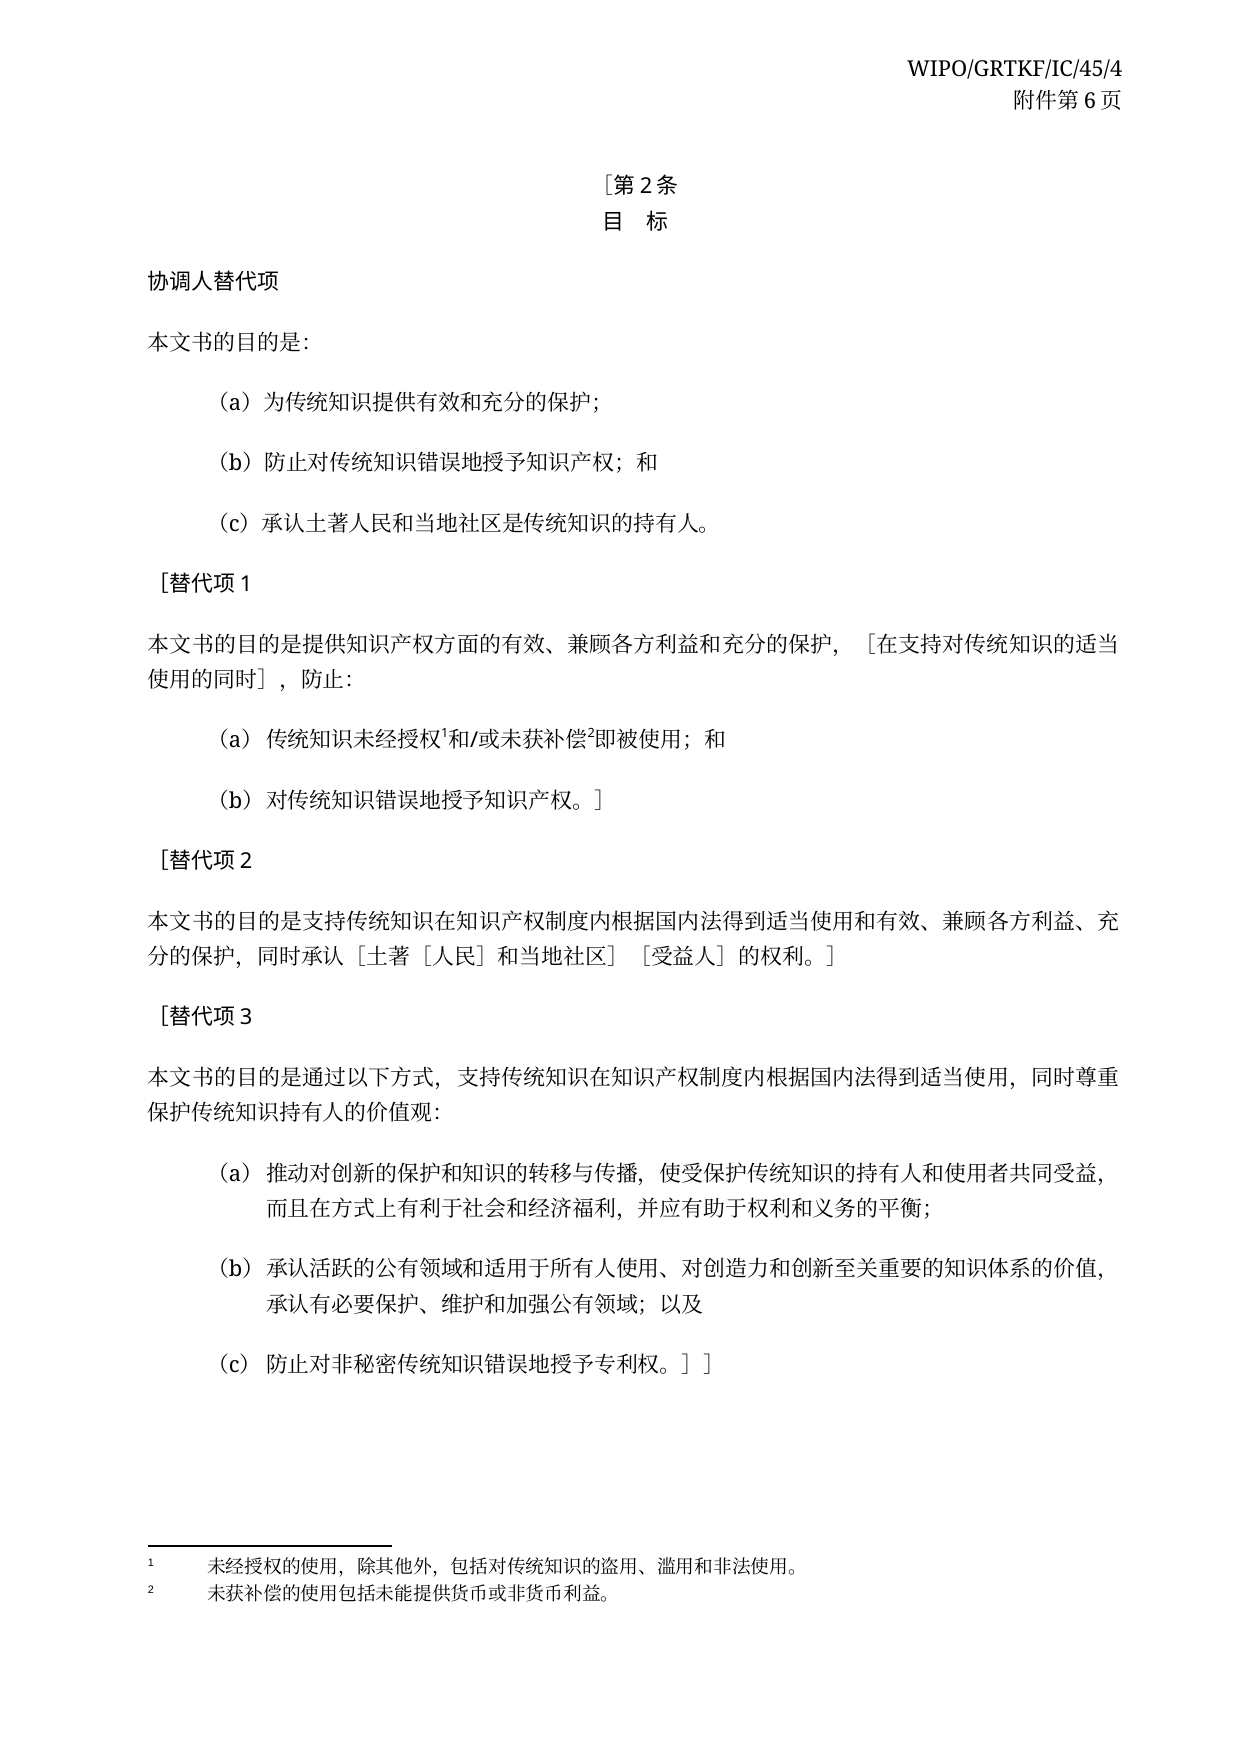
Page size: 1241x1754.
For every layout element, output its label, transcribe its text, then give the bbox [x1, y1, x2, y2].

text （c）承认土著人民和当地社区是传统知识的持有人。 [207, 502, 1122, 537]
text （a） 推动对创新的保护和知识的转移与传播，使受保护传统知识的持有人和使用者共同受益，而且在方式上有利于社会和经济福利，并应有助于权利和义务的平衡； [207, 1152, 1122, 1223]
text （a）为传统知识提供有效和充分的保护； [207, 381, 1122, 417]
list 对传统知识错误地授予知识产权。］ [207, 779, 1122, 814]
text 本文书的目的是： [148, 321, 1122, 356]
text ［第2条 目 标 [148, 164, 1122, 235]
text ［替代项3 [148, 996, 1122, 1031]
text 本文书的目的是支持传统知识在知识产权制度内根据国内法得到适当使用和有效、兼顾各方利益、充分的保护，同时承认［土著［人民］和当地社区］［受益人］的权利。］ [148, 900, 1122, 971]
text 本文书的目的是提供知识产权方面的有效、兼顾各方利益和充分的保护，［在支持对传统知识的适当使用的同时］，防止： [148, 623, 1122, 694]
text （b）防止对传统知识错误地授予知识产权；和 [207, 442, 1122, 477]
text （c） 防止对非秘密传统知识错误地授予专利权。］］ [207, 1344, 1122, 1379]
list 传统知识未经授权和/或未获补偿即被使用；和 [207, 719, 1122, 754]
text （b） 承认活跃的公有领域和适用于所有人使用、对创造力和创新至关重要的知识体系的价值，承认有必要保护、维护和加强公有领域；以及 [207, 1248, 1122, 1319]
text ［替代项2 [148, 839, 1122, 875]
text ［替代项1 [148, 562, 1122, 598]
text 本文书的目的是通过以下方式，支持传统知识在知识产权制度内根据国内法得到适当使用，同时尊重保护传统知识持有人的价值观： [148, 1056, 1122, 1127]
text 协调人替代项 [148, 260, 1122, 296]
